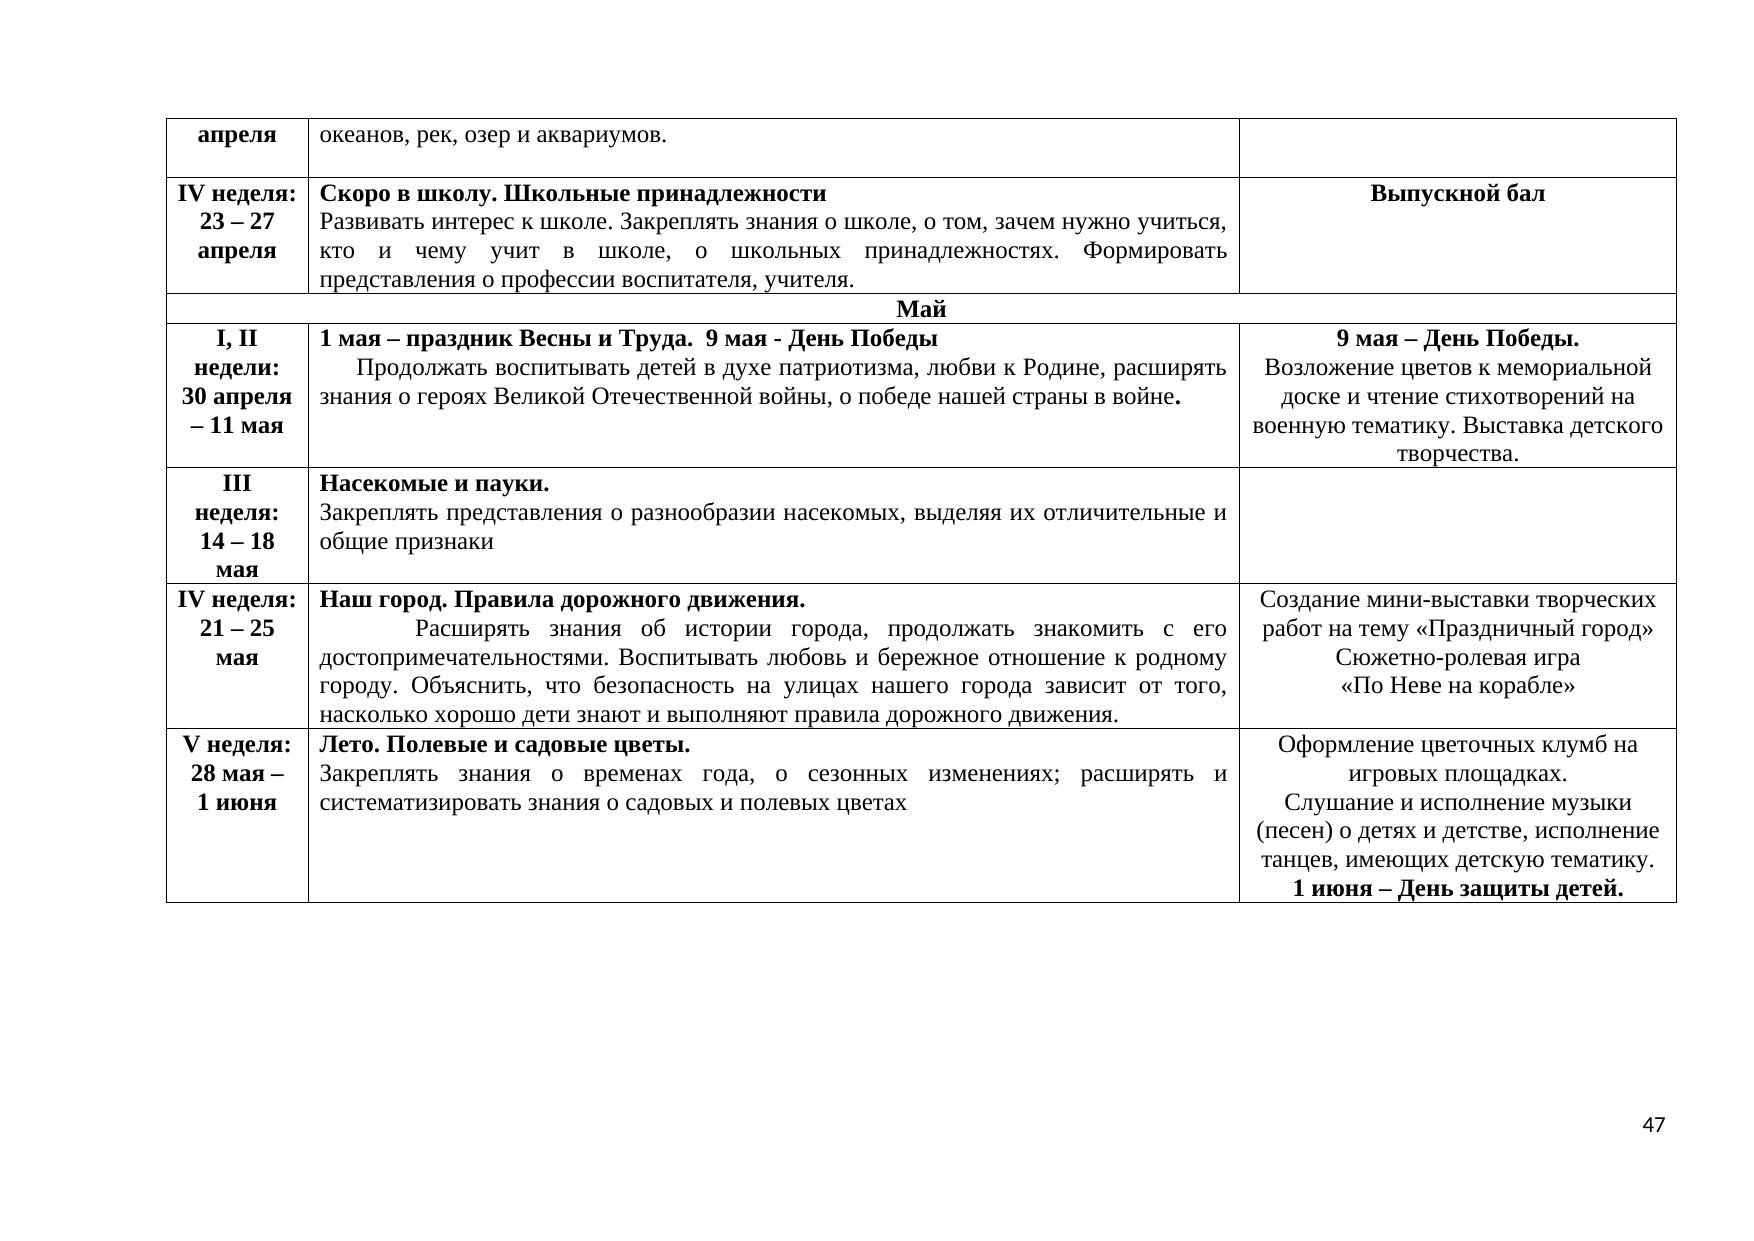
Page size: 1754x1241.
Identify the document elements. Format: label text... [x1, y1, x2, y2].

table_cell I, II недели: 30 апреля – 11 мая [167, 324, 308, 467]
table_cell Май [167, 294, 1676, 322]
table_cell Наш город. Правила дорожного движения. Расширять знания об истории города, продолжать знакомить с его достопримечательностями. Воспитывать любовь и бережное отношение к родному городу. Объяснить, что безопасность на улицах нашего города зависит от того, насколько хорошо дети знают и выполняют правила дорожного движения. [309, 584, 1239, 728]
table_cell Насекомые и пауки. Закреплять представления о разнообразии насекомых, выделяя их отличительные и общие признаки [309, 468, 1239, 583]
table_cell Лето. Полевые и садовые цветы. Закреплять знания о временах года, о сезонных изменениях; расширять и систематизировать знания о садовых и полевых цветах [309, 729, 1239, 902]
table_cell IV неделя: 21 – 25 мая [167, 584, 308, 728]
table_cell Скоро в школу. Школьные принадлежности Развивать интерес к школе. Закреплять знания о школе, о том, зачем нужно учиться, кто и чему учит в школе, о школьных принадлежностях. Формировать представления о профессии воспитателя, учителя. [309, 178, 1239, 293]
table_cell IV неделя: 23 – 27 апреля [167, 178, 308, 293]
table_cell Создание мини-выставки творческих работ на тему «Праздничный город» Сюжетно-ролевая игра «По Неве на корабле» [1240, 584, 1676, 728]
table_cell 9 мая – День Победы. Возложение цветов к мемориальной доске и чтение стихотворений на военную тематику. Выставка детского творчества. [1240, 324, 1676, 467]
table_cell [309, 119, 1239, 177]
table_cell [167, 119, 308, 177]
table_cell V неделя: 28 мая – 1 июня [167, 729, 308, 902]
table_cell [1240, 468, 1676, 583]
table_cell 1 мая – праздник Весны и Труда. 9 мая - День Победы Продолжать воспитывать детей в духе патриотизма, любви к Родине, расширять знания о героях Великой Отечественной войны, о победе нашей страны в войне. [309, 324, 1239, 467]
table_cell Оформление цветочных клумб на игровых площадках. Слушание и исполнение музыки (песен) о детях и детстве, исполнение танцев, имеющих детскую тематику. 1 июня – День защиты детей. [1240, 729, 1676, 902]
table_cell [1240, 119, 1676, 177]
table_cell Выпускной бал [1240, 178, 1676, 293]
table_cell III неделя: 14 – 18 мая [167, 468, 308, 583]
